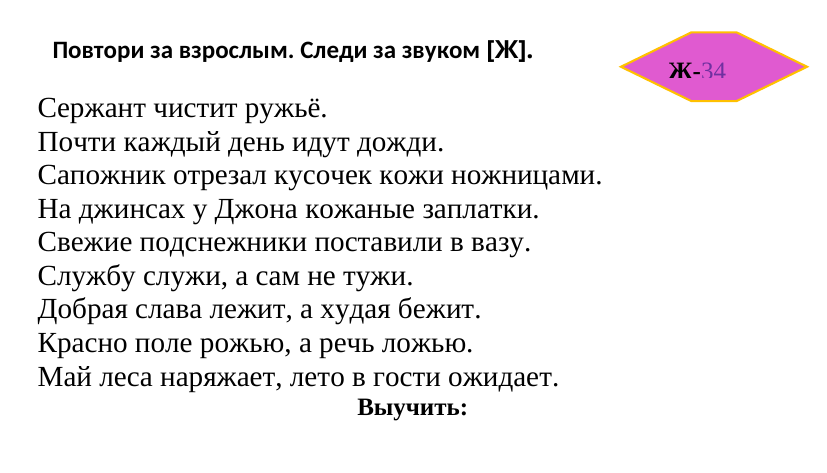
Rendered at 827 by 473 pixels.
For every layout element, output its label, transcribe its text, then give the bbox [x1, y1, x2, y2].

text Добрая слава лежит, а худая бежит. [37, 292, 787, 325]
text Службу служи, а сам не тужи. [37, 258, 787, 292]
text Почти каждый день идут дожди. [37, 124, 787, 157]
text Свежие подснежники поставили в вазу. [37, 224, 787, 258]
text На джинсах у Джона кожаные заплатки. [37, 191, 787, 224]
text Красно поле рожью, а речь ложью. [37, 325, 787, 359]
text Выучить: [37, 392, 787, 421]
text Сержант чистит ружьё. [37, 90, 787, 124]
text Сапожник отрезал кусочек кожи ножницами. [37, 157, 787, 191]
text Май леса наряжает, лето в гости ожидает. [37, 359, 787, 392]
